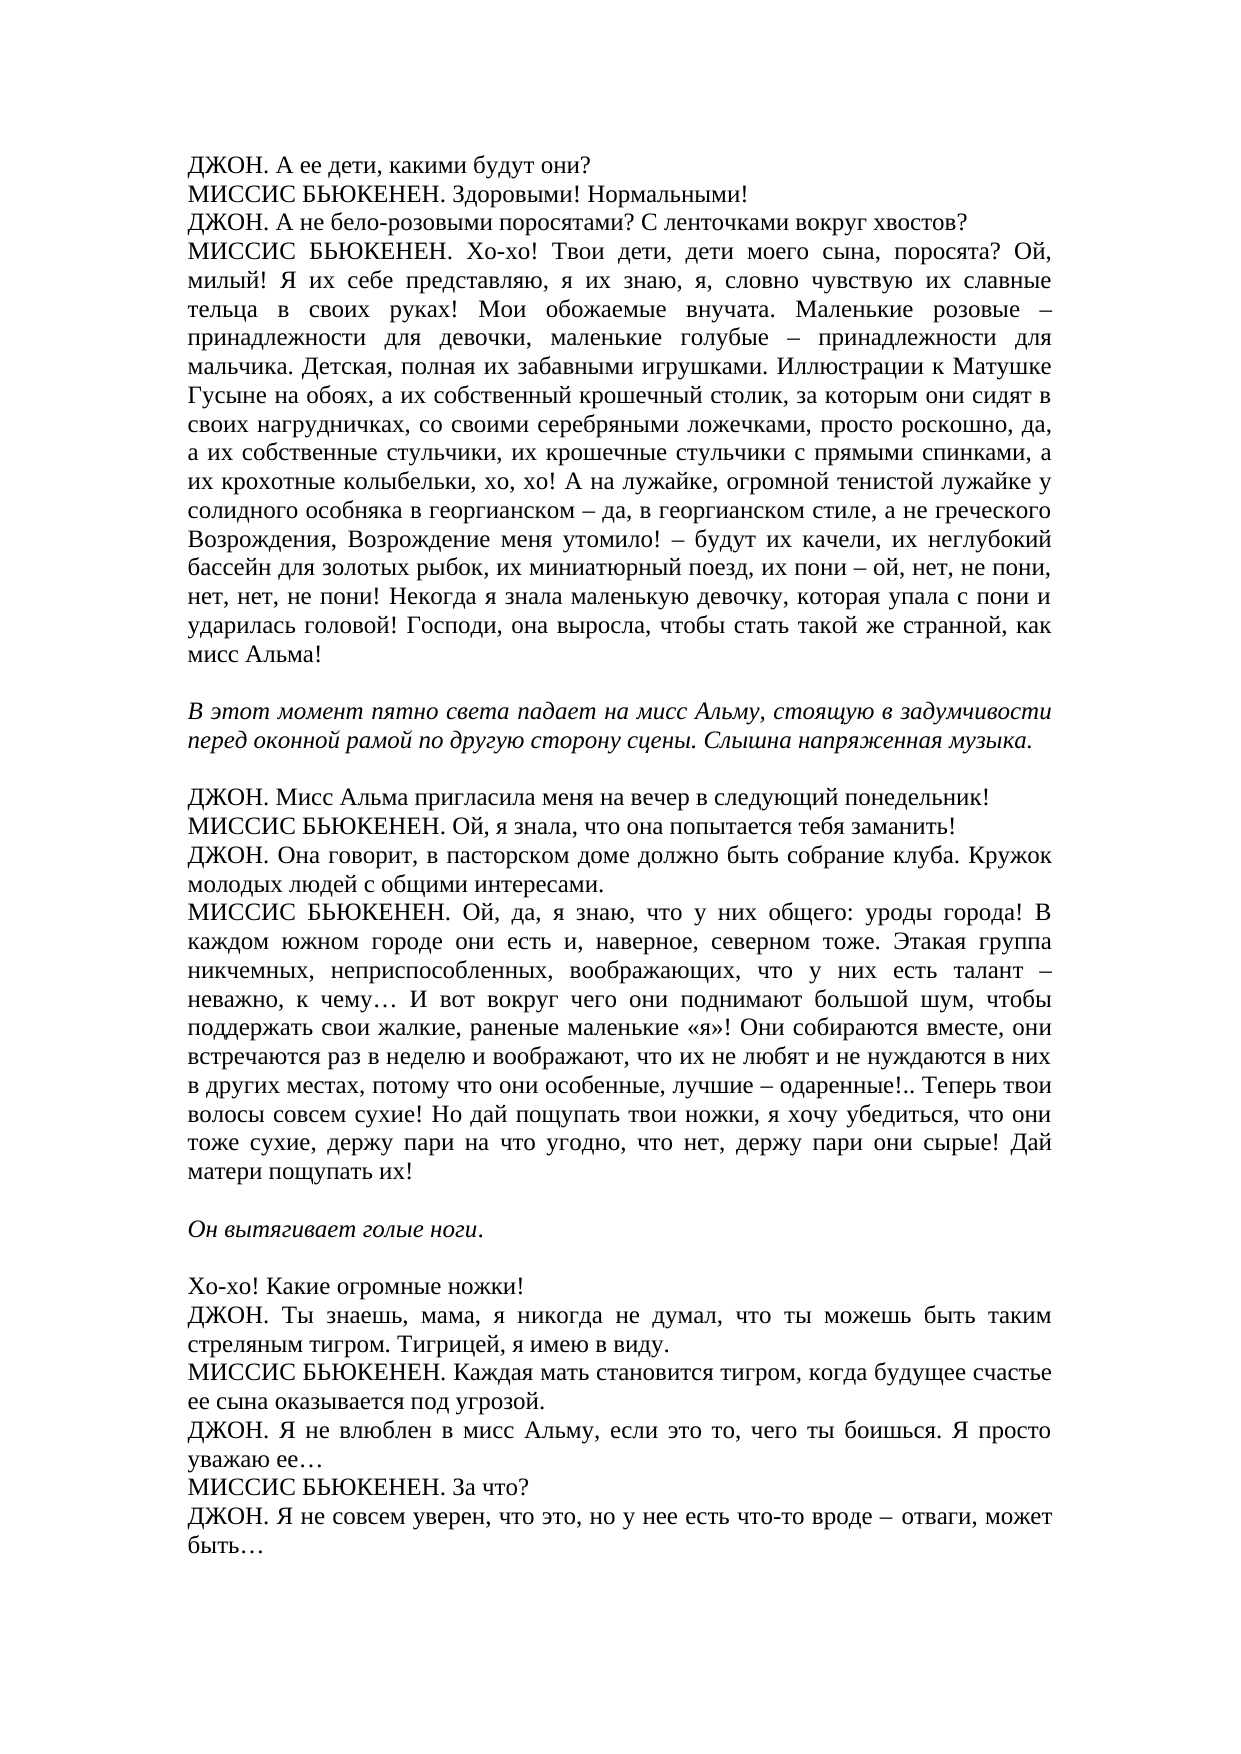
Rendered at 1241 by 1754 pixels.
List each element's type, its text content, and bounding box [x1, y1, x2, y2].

text ДЖОН. А ее дети, какими будут они? [187, 150, 1053, 179]
text МИССИС БЬЮКЕНЕН. Ой, да, я знаю, что у них общего: уроды города! В каждом южном городе они есть и, наверное, северном тоже. Этакая группа никчемных, неприспособленных, воображающих, что у них есть талант – неважно, к чему… И вот вокруг чего они поднимают большой шум, чтобы поддержать свои жалкие, раненые маленькие «я»! Они собираются вместе, они встречаются раз в неделю и воображают, что их не любят и не нуждаются в них в других местах, потому что они особенные, лучшие – одаренные!.. Теперь твои волосы совсем сухие! Но дай пощупать твои ножки, я хочу убедиться, что они тоже сухие, держу пари на что угодно, что нет, держу пари они сырые! Дай матери пощупать их! [187, 897, 1053, 1185]
text МИССИС БЬЮКЕНЕН. Здоровыми! Нормальными! [187, 179, 1053, 207]
text ДЖОН. Она говорит, в пасторском доме должно быть собрание клуба. Кружок молодых людей с общими интересами. [187, 840, 1053, 897]
text МИССИС БЬЮКЕНЕН. За что? [187, 1472, 1053, 1501]
text ДЖОН. Я не совсем уверен, что это, но у нее есть что-то вроде – отваги, может быть… [187, 1501, 1053, 1559]
text ДЖОН. А не бело-розовыми поросятами? С ленточками вокруг хвостов? [187, 207, 1053, 236]
text МИССИС БЬЮКЕНЕН. Каждая мать становится тигром, когда будущее счастье ее сына оказывается под угрозой. [187, 1357, 1053, 1415]
text Хо-хо! Какие огромные ножки! [187, 1271, 1053, 1300]
text ДЖОН. Ты знаешь, мама, я никогда не думал, что ты можешь быть таким стреляным тигром. Тигрицей, я имею в виду. [187, 1300, 1053, 1357]
text ДЖОН. Мисс Альма пригласила меня на вечер в следующий понедельник! [187, 782, 1053, 811]
text ДЖОН. Я не влюблен в мисс Альму, если это то, чего ты боишься. Я просто уважаю ее… [187, 1415, 1053, 1472]
text МИССИС БЬЮКЕНЕН. Хо-хо! Твои дети, дети моего сына, поросята? Ой, милый! Я их себе представляю, я их знаю, я, словно чувствую их славные тельца в своих руках! Мои обожаемые внучата. Маленькие розовые – принадлежности для девочки, маленькие голубые – принадлежности для мальчика. Детская, полная их забавными игрушками. Иллюстрации к Матушке Гусыне на обоях, а их собственный крошечный столик, за которым они сидят в своих нагрудничках, со своими серебряными ложечками, просто роскошно, да, а их собственные стульчики, их крошечные стульчики с прямыми спинками, а их крохотные колыбельки, хо, хо! А на лужайке, огромной тенистой лужайке у солидного особняка в георгианском – да, в георгианском стиле, а не греческого Возрождения, Возрождение меня утомило! – будут их качели, их неглубокий бассейн для золотых рыбок, их миниатюрный поезд, их пони – ой, нет, не пони, нет, нет, не пони! Некогда я знала маленькую девочку, которая упала с пони и ударилась головой! Господи, она выросла, чтобы стать такой же странной, как мисс Альма! [187, 236, 1053, 667]
text В этот момент пятно света падает на мисс Альму, стоящую в задумчивости перед оконной рамой по другую сторону сцены. Слышна напряженная музыка. [187, 696, 1053, 754]
text МИССИС БЬЮКЕНЕН. Ой, я знала, что она попытается тебя заманить! [187, 811, 1053, 840]
text Он вытягивает голые ноги. [187, 1214, 1053, 1242]
